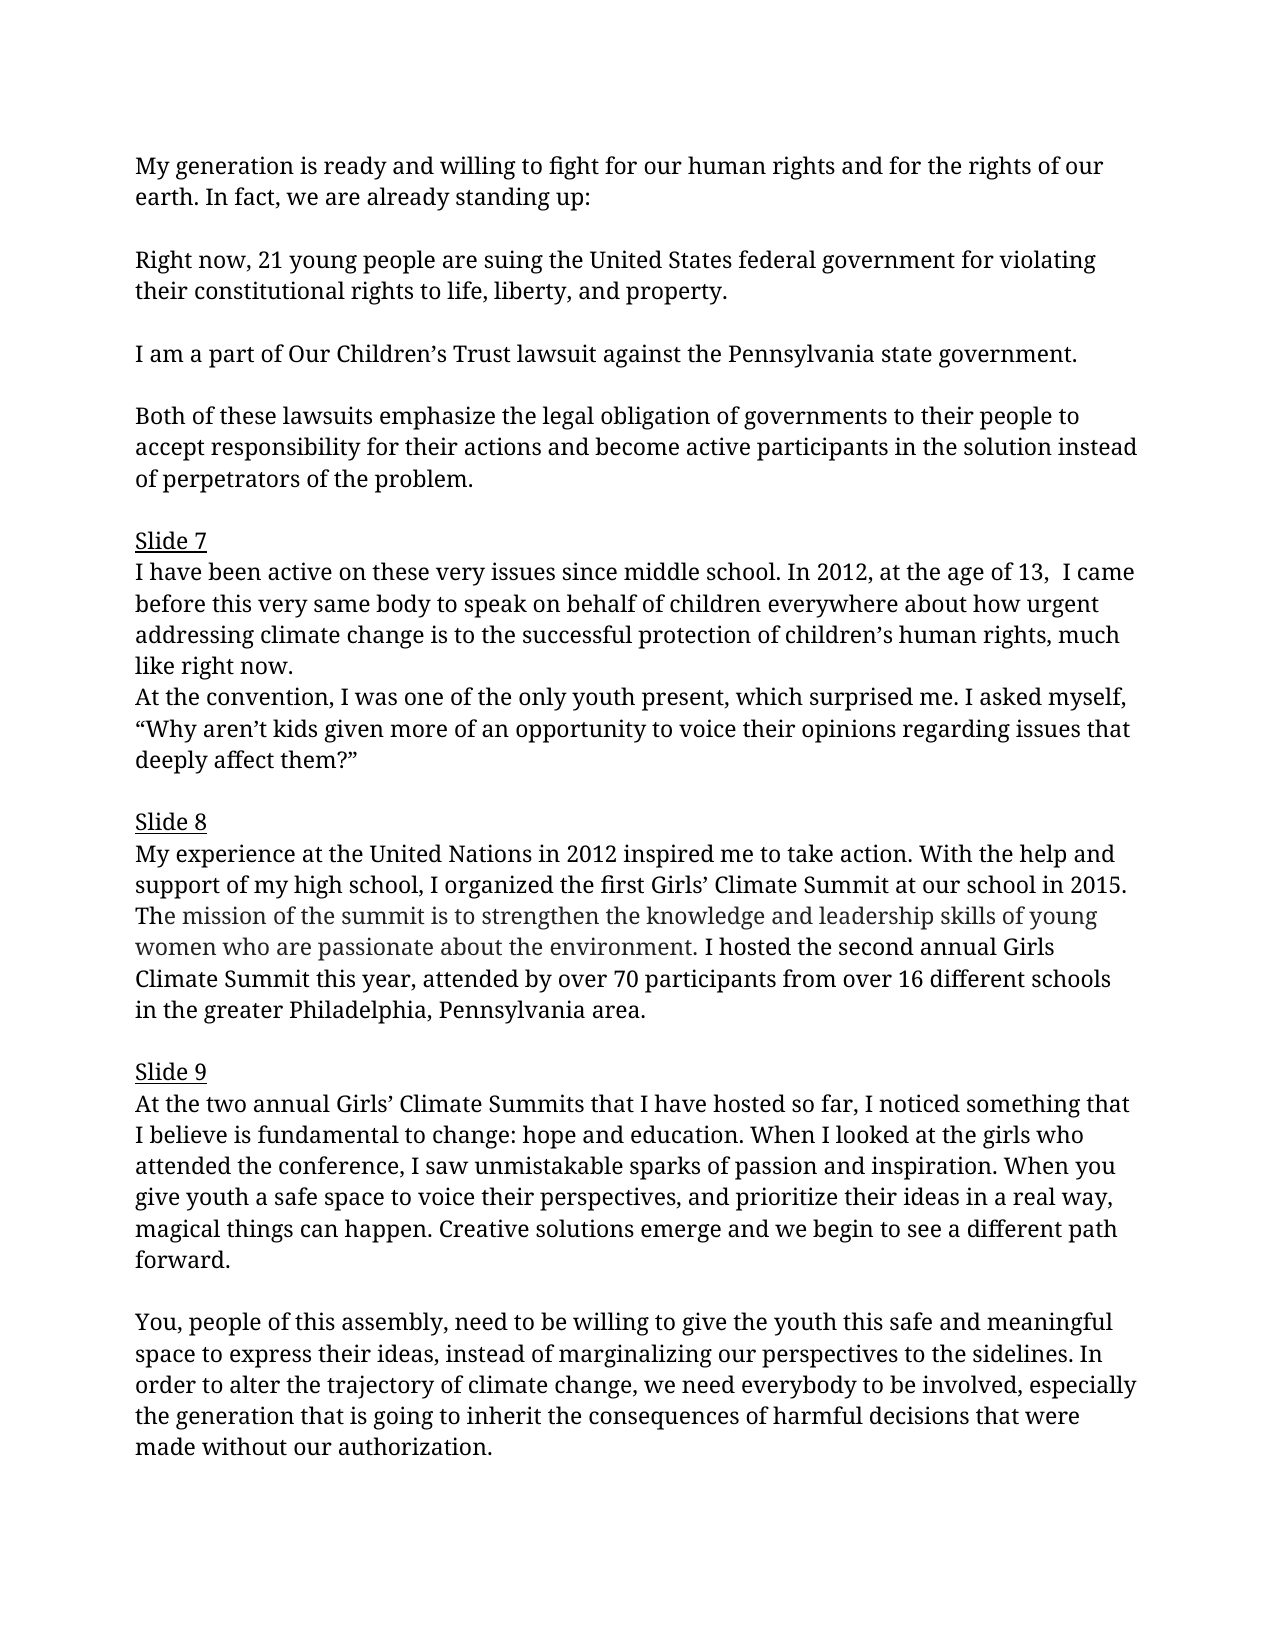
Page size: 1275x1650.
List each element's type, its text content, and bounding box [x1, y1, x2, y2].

text My generation is ready and willing to fight for our human rights and for the rights of our earth. In fact, we are already standing up: [135, 150, 1140, 212]
text Right now, 21 young people are suing the United States federal government for violating their constitutional rights to life, liberty, and property. [135, 244, 1140, 306]
text Slide 7 [135, 525, 1140, 556]
text At the convention, I was one of the only youth present, which surprised me. I asked myself, “Why aren’t kids given more of an opportunity to voice their opinions regarding issues that deeply affect them?” [135, 681, 1140, 775]
text At the two annual Girls’ Climate Summits that I have hosted so far, I noticed something that I believe is fundamental to change: hope and education. When I looked at the girls who attended the conference, I saw unmistakable sparks of passion and inspiration. When you give youth a safe space to voice their perspectives, and prioritize their ideas in a real way, magical things can happen. Creative solutions emerge and we begin to see a different path forward. [135, 1087, 1140, 1275]
text You, people of this assembly, need to be willing to give the youth this safe and meaningful space to express their ideas, instead of marginalizing our perspectives to the sidelines. In order to alter the trajectory of climate change, we need everybody to be involved, especially the generation that is going to inherit the consequences of harmful decisions that were made without our authorization. [135, 1306, 1140, 1462]
text Slide 8 [135, 806, 1140, 837]
text Both of these lawsuits emphasize the legal obligation of governments to their people to accept responsibility for their actions and become active participants in the solution instead of perpetrators of the problem. [135, 400, 1140, 494]
text Slide 9 [135, 1056, 1140, 1087]
text My experience at the United Nations in 2012 inspired me to take action. With the help and support of my high school, I organized the first Girls’ Climate Summit at our school in 2015. The mission of the summit is to strengthen the knowledge and leadership skills of young women who are passionate about the environment. I hosted the second annual Girls Climate Summit this year, attended by over 70 participants from over 16 different schools in the greater Philadelphia, Pennsylvania area. [135, 837, 1140, 1025]
text I have been active on these very issues since middle school. In 2012, at the age of 13, I came before this very same body to speak on behalf of children everywhere about how urgent addressing climate change is to the successful protection of children’s human rights, much like right now. [135, 556, 1140, 681]
text I am a part of Our Children’s Trust lawsuit against the Pennsylvania state government. [135, 337, 1140, 369]
